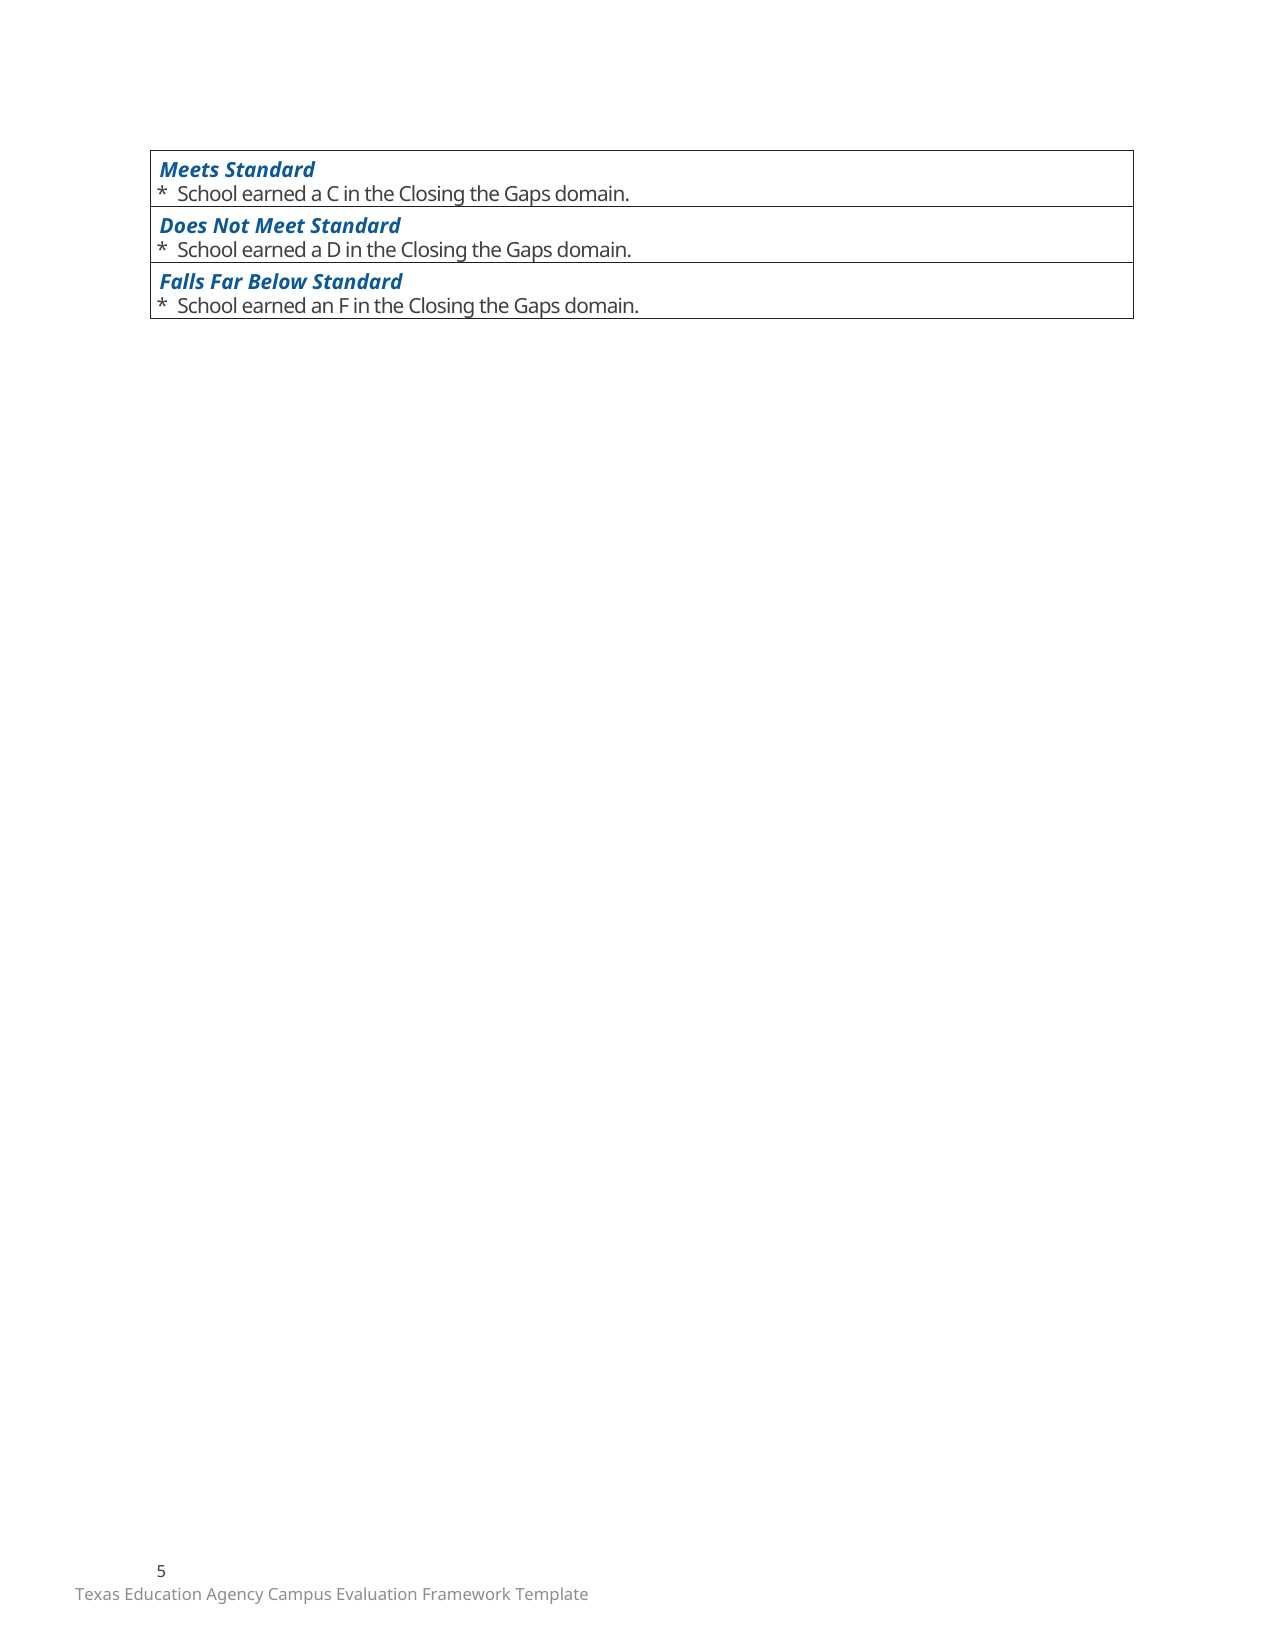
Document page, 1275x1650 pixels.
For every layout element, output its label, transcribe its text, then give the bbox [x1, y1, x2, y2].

table_cell Does Not Meet Standard * School earned a D in the Closing the Gaps domain. [151, 207, 1133, 262]
table_cell Falls Far Below Standard * School earned an F in the Closing the Gaps domain. [151, 263, 1133, 318]
table_cell Meets Standard * School earned a C in the Closing the Gaps domain. [151, 151, 1133, 206]
